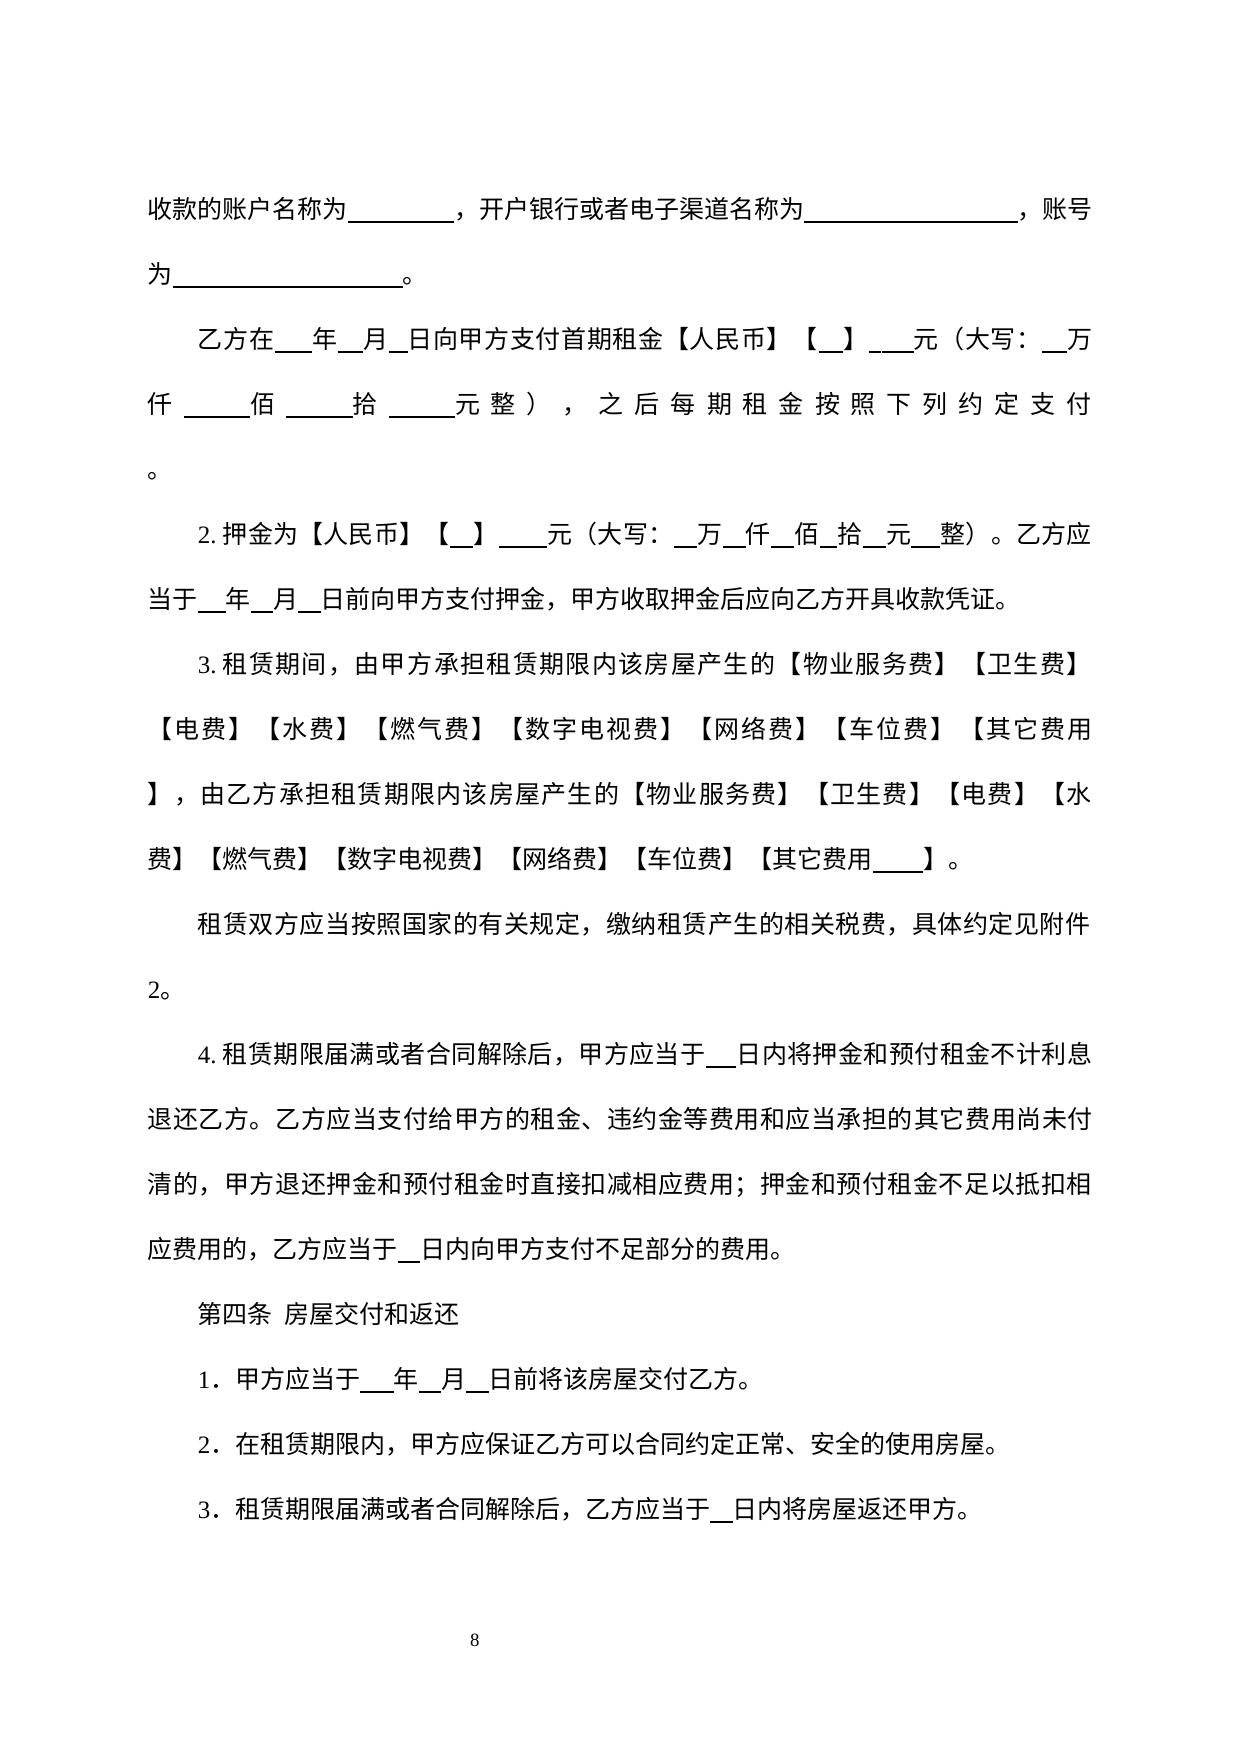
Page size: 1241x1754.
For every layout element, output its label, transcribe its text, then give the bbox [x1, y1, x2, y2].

list 押金为【人民币】【 】 元（大写： 万 仟 佰 拾 元 整）。乙方应当于 年 月 日前向甲方支付押金，甲方收取押金后应向乙方开具收款凭证。 [148, 500, 1093, 630]
text 乙方在 年 月 日向甲方支付首期租金【人民币】【 】 元（大写： 万 仟 佰 拾 元整），之后每期租金按照下列约定支付 。 [148, 305, 1093, 500]
list 租赁期限届满或者合同解除后，乙方应当于 日内将房屋返还甲方。 [148, 1475, 1093, 1540]
list 甲方应当于 年 月 日前将该房屋交付乙方。 [148, 1345, 1093, 1410]
list 租赁期间，由甲方承担租赁期限内该房屋产生的【物业服务费】【卫生费】【电费】【水费】【燃气费】【数字电视费】【网络费】【车位费】【其它费用 】，由乙方承担租赁期限内该房屋产生的【物业服务费】【卫生费】【电费】【水费】【燃气费】【数字电视费】【网络费】【车位费】【其它费用 】。 [148, 630, 1093, 890]
list 租赁期限届满或者合同解除后，甲方应当于 日内将押金和预付租金不计利息退还乙方。乙方应当支付给甲方的租金、违约金等费用和应当承担的其它费用尚未付清的，甲方退还押金和预付租金时直接扣减相应费用；押金和预付租金不足以抵扣相应费用的，乙方应当于 日内向甲方支付不足部分的费用。 [148, 1020, 1093, 1280]
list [148, 175, 1093, 305]
list 租赁双方应当按照国家的有关规定，缴纳租赁产生的相关税费，具体约定见附件2。 [148, 890, 1093, 1020]
list 在租赁期限内，甲方应保证乙方可以合同约定正常、安全的使用房屋。 [148, 1410, 1093, 1475]
list 房屋交付和返还 [148, 1280, 1093, 1345]
